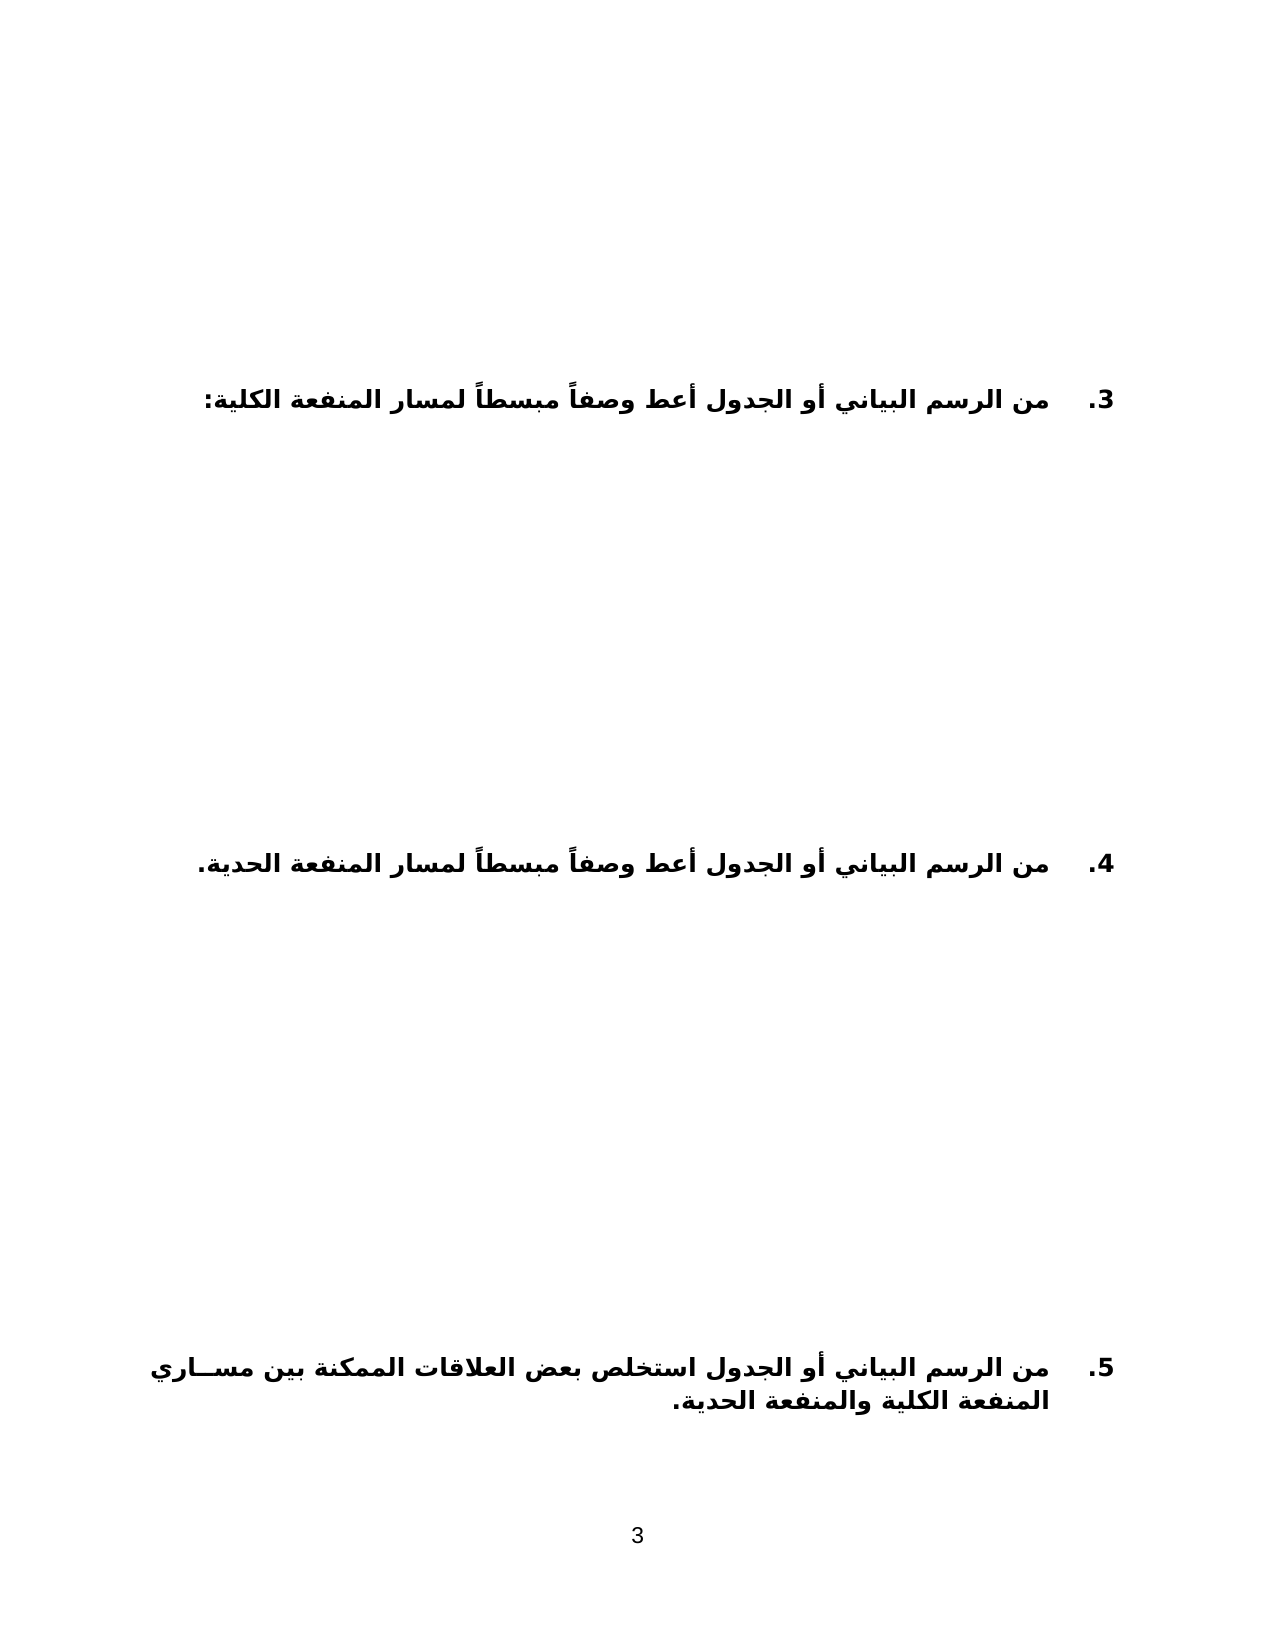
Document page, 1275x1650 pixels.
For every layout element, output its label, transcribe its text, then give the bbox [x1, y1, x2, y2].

list من الرسم البياني أو الجدول أعط وصفاً مبسطاً لمسار المنفعة الكلية: [150, 385, 1087, 414]
list من الرسم البياني أو الجدول أعط وصفاً مبسطاً لمسار المنفعة الحدية. [150, 849, 1087, 878]
list من الرسم البياني أو الجدول استخلص بعض العلاقات الممكنة بين مساري المنفعة الكلية والمنفعة الحدية. [150, 1353, 1087, 1416]
